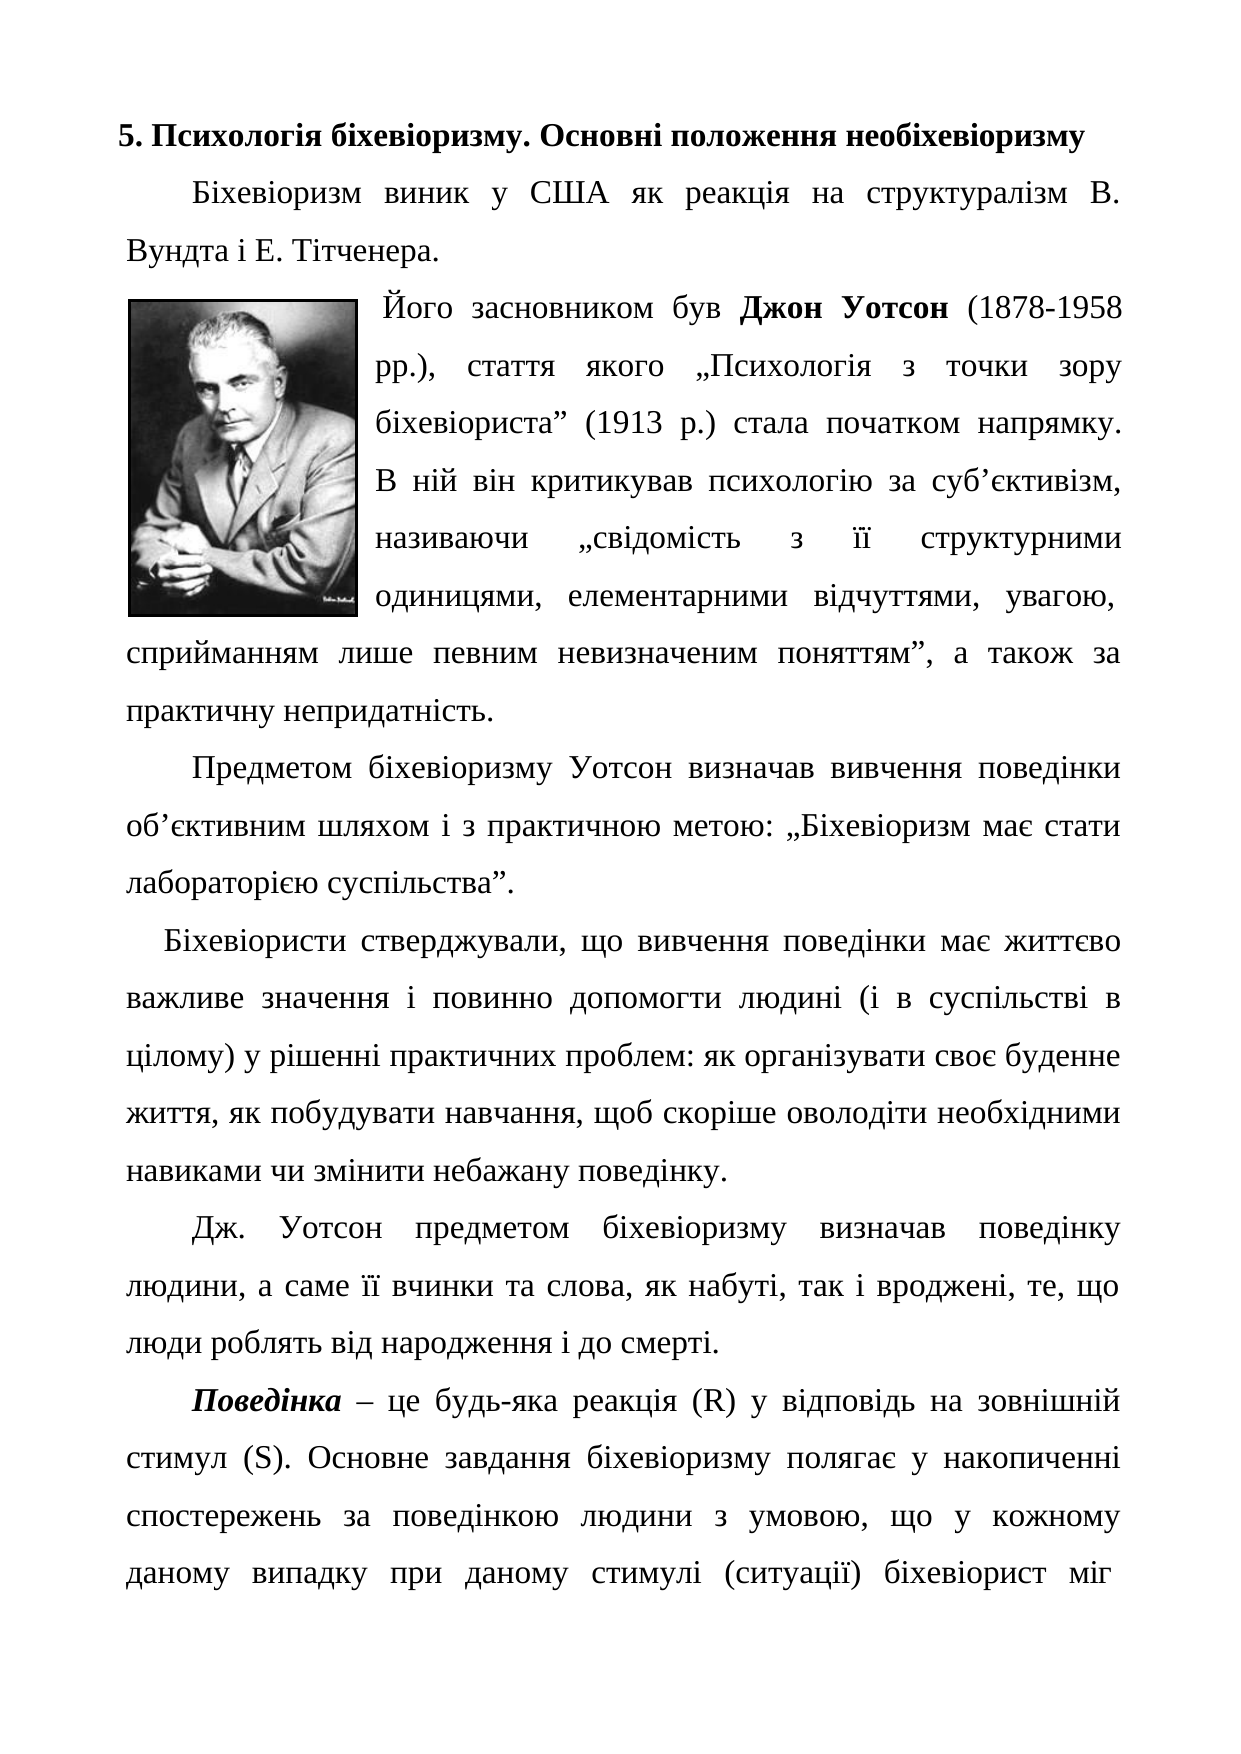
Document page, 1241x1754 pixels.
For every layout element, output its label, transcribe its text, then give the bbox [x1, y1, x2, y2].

subtitle Психологія біхевіоризму. Основні положення необіхевіоризму [118, 116, 1144, 154]
picture [131, 302, 355, 614]
text Біхевіористи стверджували, що вивчення поведінки має життєво важливе значення і повинно допомогти людині (і в суспільстві в цілому) у рішенні практичних проблем: як організувати своє буденне життя, як побудувати навчання, щоб скоріше оволодіти необхідними навиками чи змінити небажану поведінку. [126, 920, 1122, 1188]
text Поведінка – це будь-яка реакція (R) у відповідь на зовнішній стимул (S). Основне завдання біхевіоризму полягає у накопиченні спостережень за поведінкою людини з умовою, що у кожному даному випадку при даному стимулі (ситуації) біхевіорист міг [126, 1380, 1122, 1591]
text Дж. Уотсон предметом біхевіоризму визначав поведінку людини, а саме її вчинки та слова, як набуті, так і вроджені, те, що люди роблять від народження і до смерті. [126, 1208, 1121, 1361]
text Біхевіоризм виник у США як реакція на структуралізм В. Вундта і Е. Тітченера. [126, 172, 1122, 268]
text Його засновником був Джон Уотсон (1878-1958 рр.), стаття якого „Психологія з точки зору біхевіориста” (1913 р.) стала початком напрямку. В ній він критикував психологію за суб’єктивізм, називаючи „свідомість з її структурними одиницями, елементарними відчуттями, увагою, [375, 287, 1122, 613]
text сприйманням лише певним невизначеним поняттям”, а також за практичну непридатність. [126, 633, 1121, 728]
text Предметом біхевіоризму Уотсон визначав вивчення поведінки об’єктивним шляхом і з практичною метою: „Біхевіоризм має стати лабораторією суспільства”. [126, 748, 1122, 901]
